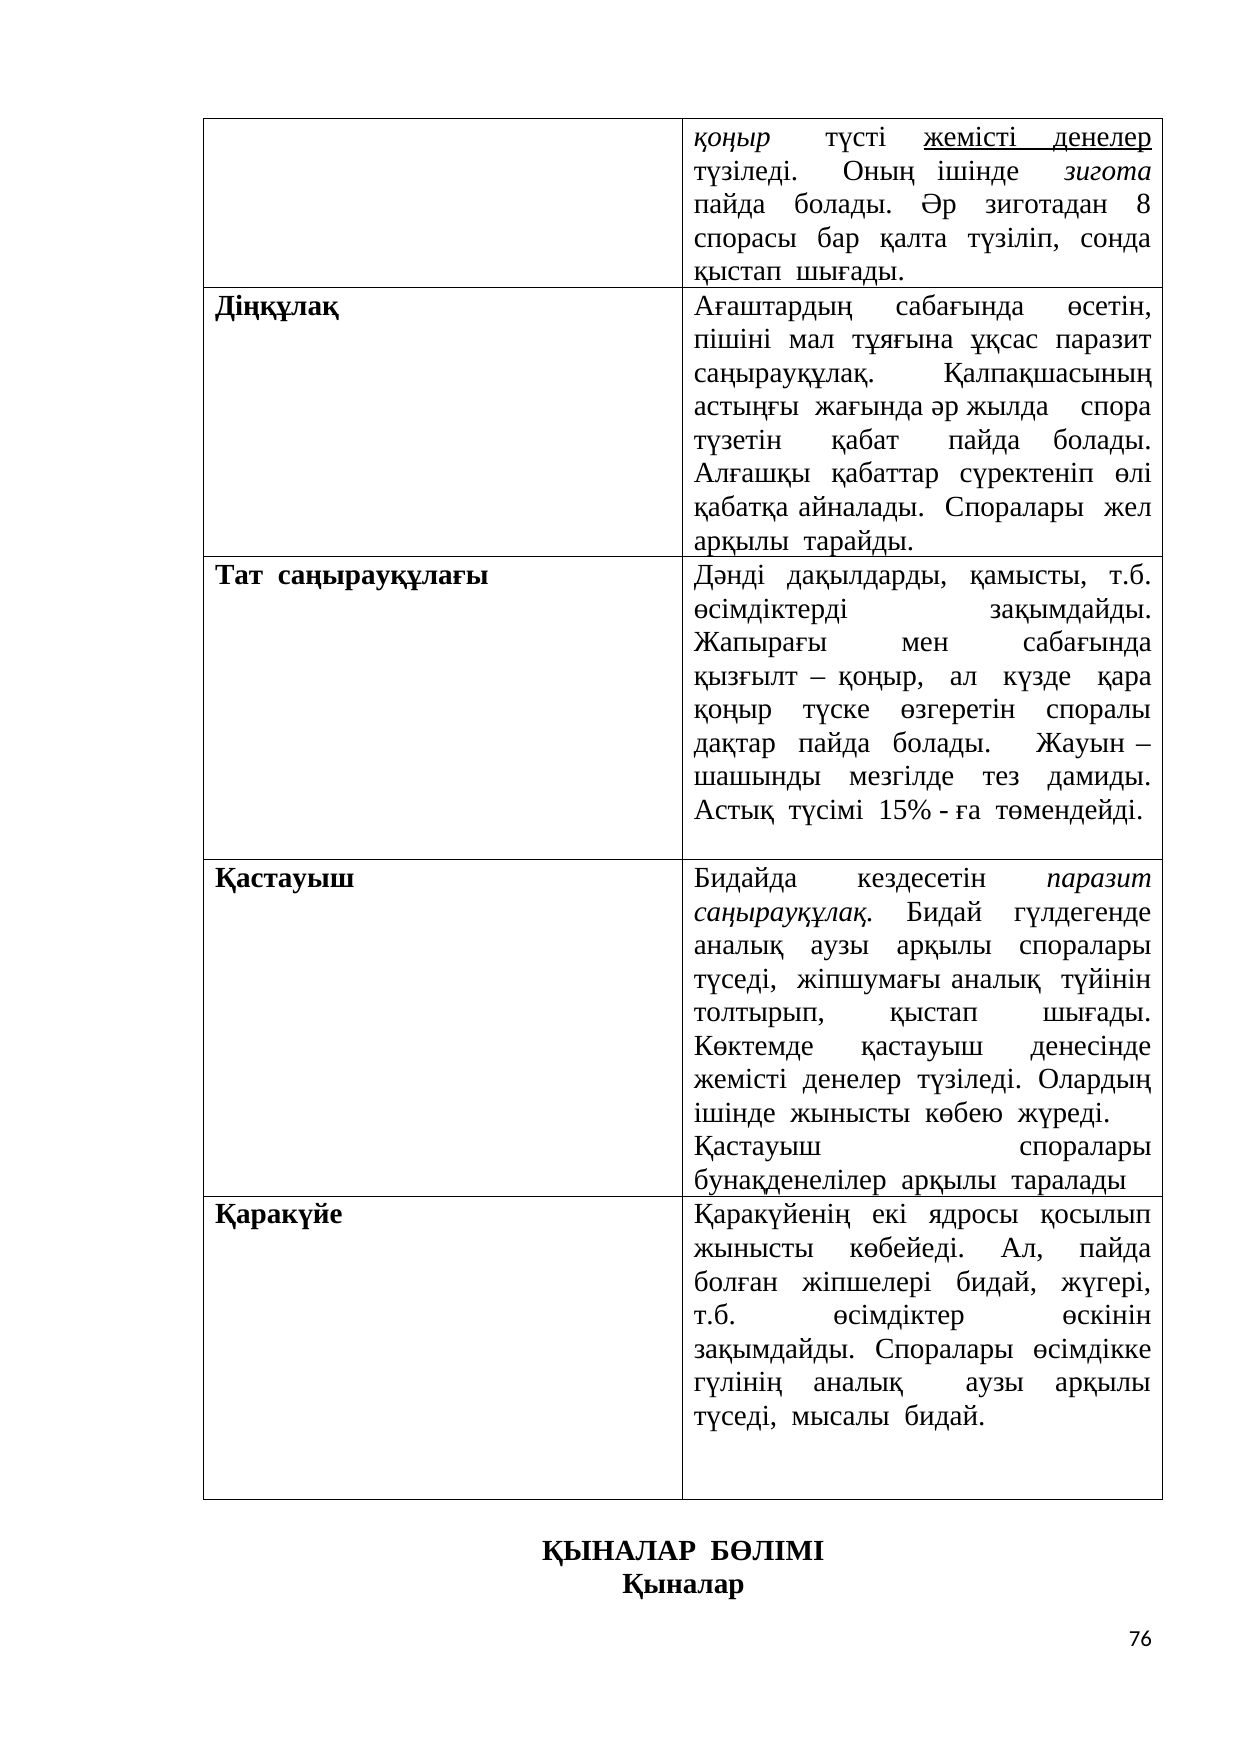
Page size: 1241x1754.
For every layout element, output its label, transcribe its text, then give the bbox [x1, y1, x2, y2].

table_cell Ағаштардың сабағында өсетін, пішіні мал тұяғына ұқсас паразит саңырауқұлақ. Қалпақшасының астыңғы жағында әр жылда спора түзетін қабат пайда болады. Алғашқы қабаттар сүректеніп өлі қабатқа айналады. Споралары жел арқылы тарайды. [683, 288, 1162, 556]
text Қыналар [215, 1567, 1152, 1600]
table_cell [204, 119, 682, 287]
table_cell Бидайда кездесетін паразит саңырауқұлақ. Бидай гүлдегенде аналық аузы арқылы споралары түседі, жіпшумағы аналық түйінін толтырып, қыстап шығады. Көктемде қастауыш денесінде жемісті денелер түзіледі. Олардың ішінде жынысты көбею жүреді. Қастауыш споралары бунақденелілер арқылы таралады [683, 860, 1162, 1196]
table_cell Діңқұлақ [204, 288, 682, 556]
table_cell Дәнді дақылдарды, қамысты, т.б. өсімдіктерді зақымдайды. Жапырағы мен сабағында қызғылт – қоңыр, ал күзде қара қоңыр түске өзгеретін споралы дақтар пайда болады. Жауын – шашынды мезгілде тез дамиды. Астық түсімі 15% - ға төмендейді. [683, 557, 1162, 859]
text ҚЫНАЛАР БӨЛІМІ [215, 1533, 1152, 1567]
table_cell Тат саңырауқұлағы [204, 557, 682, 859]
table_cell Қастауыш [204, 860, 682, 1196]
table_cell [683, 119, 1162, 287]
table_cell Қаракүйенің екі ядросы қосылып жынысты көбейеді. Ал, пайда болған жіпшелері бидай, жүгері, т.б. өсімдіктер өскінін зақымдайды. Споралары өсімдікке гүлінің аналық аузы арқылы түседі, мысалы бидай. [683, 1197, 1162, 1498]
table_cell Қаракүйе [204, 1197, 682, 1498]
